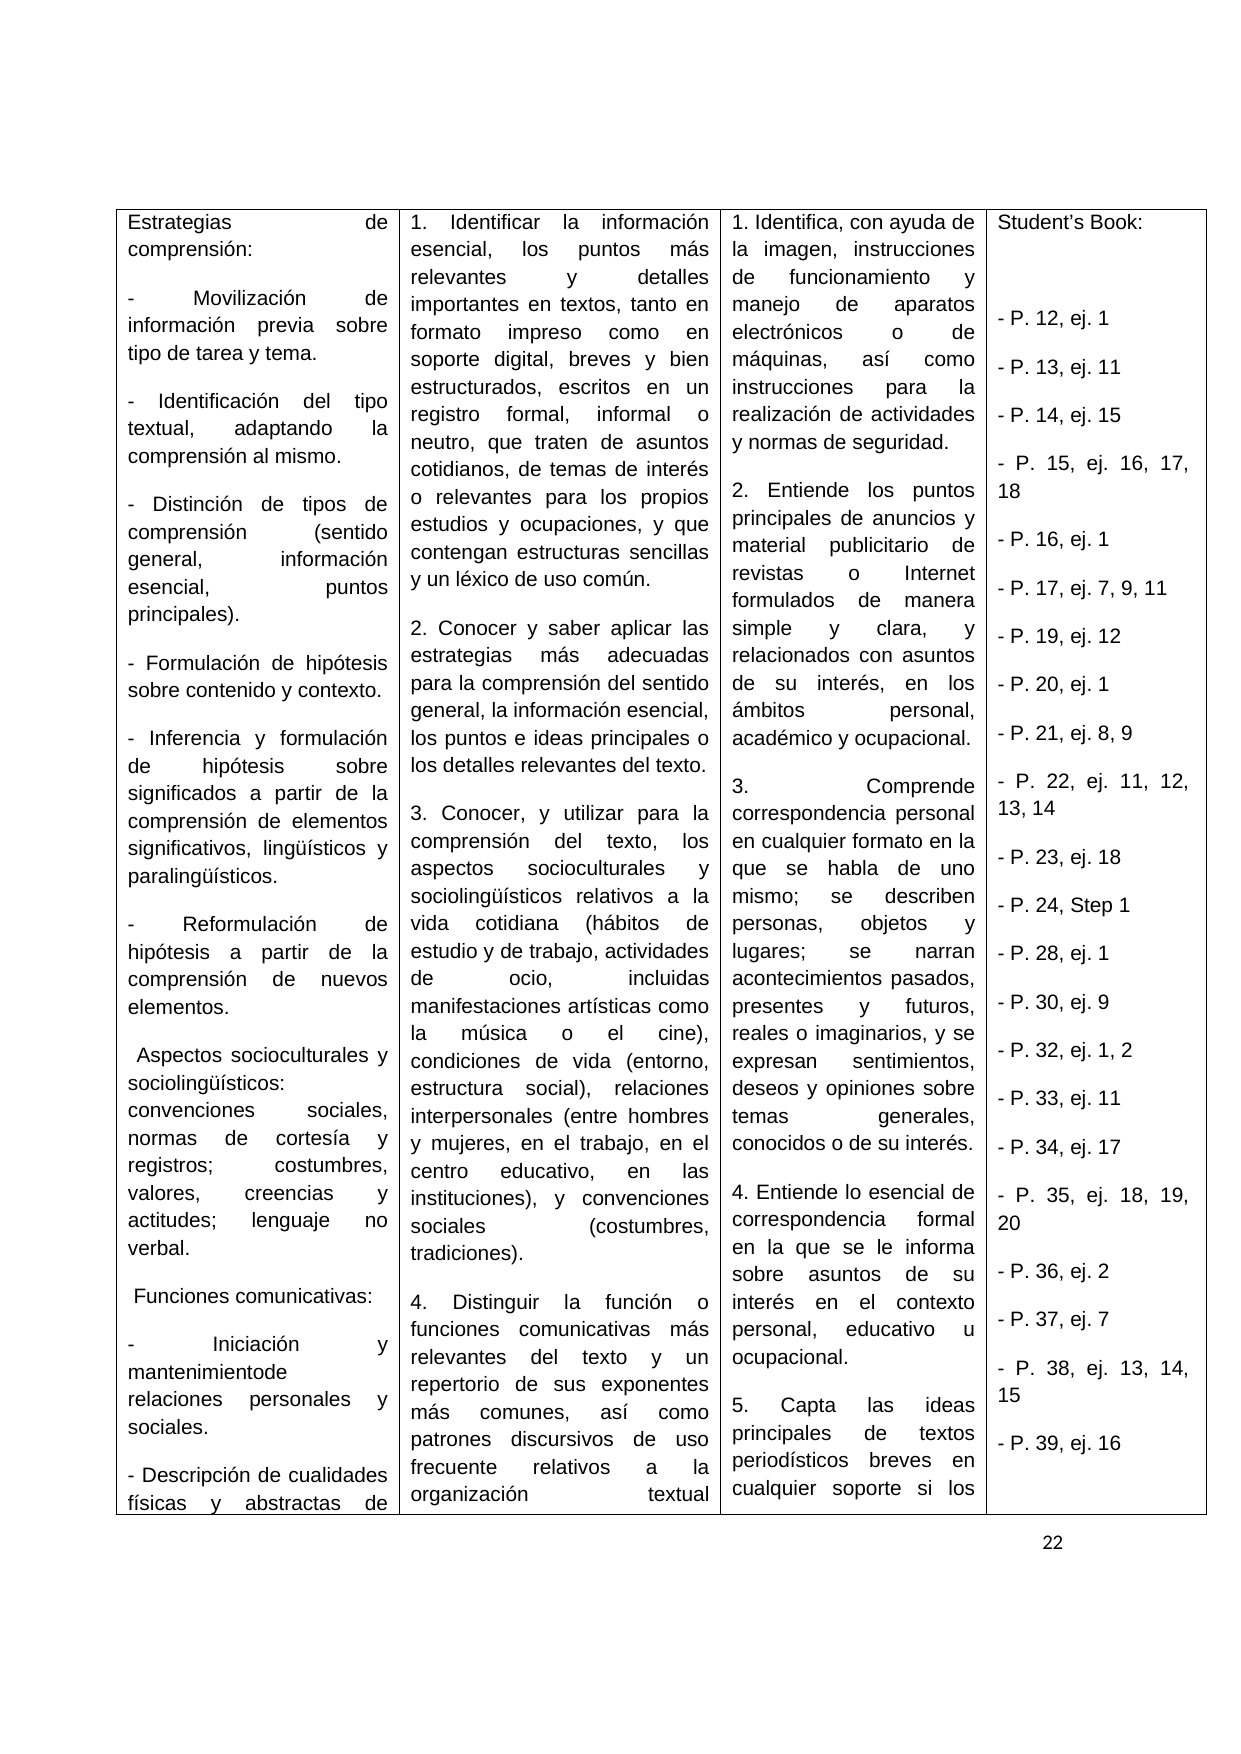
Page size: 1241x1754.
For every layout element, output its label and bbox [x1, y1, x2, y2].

table_cell [117, 210, 399, 1514]
table_cell [400, 210, 720, 1514]
table_cell [721, 210, 986, 1514]
table_cell [987, 210, 1206, 1514]
